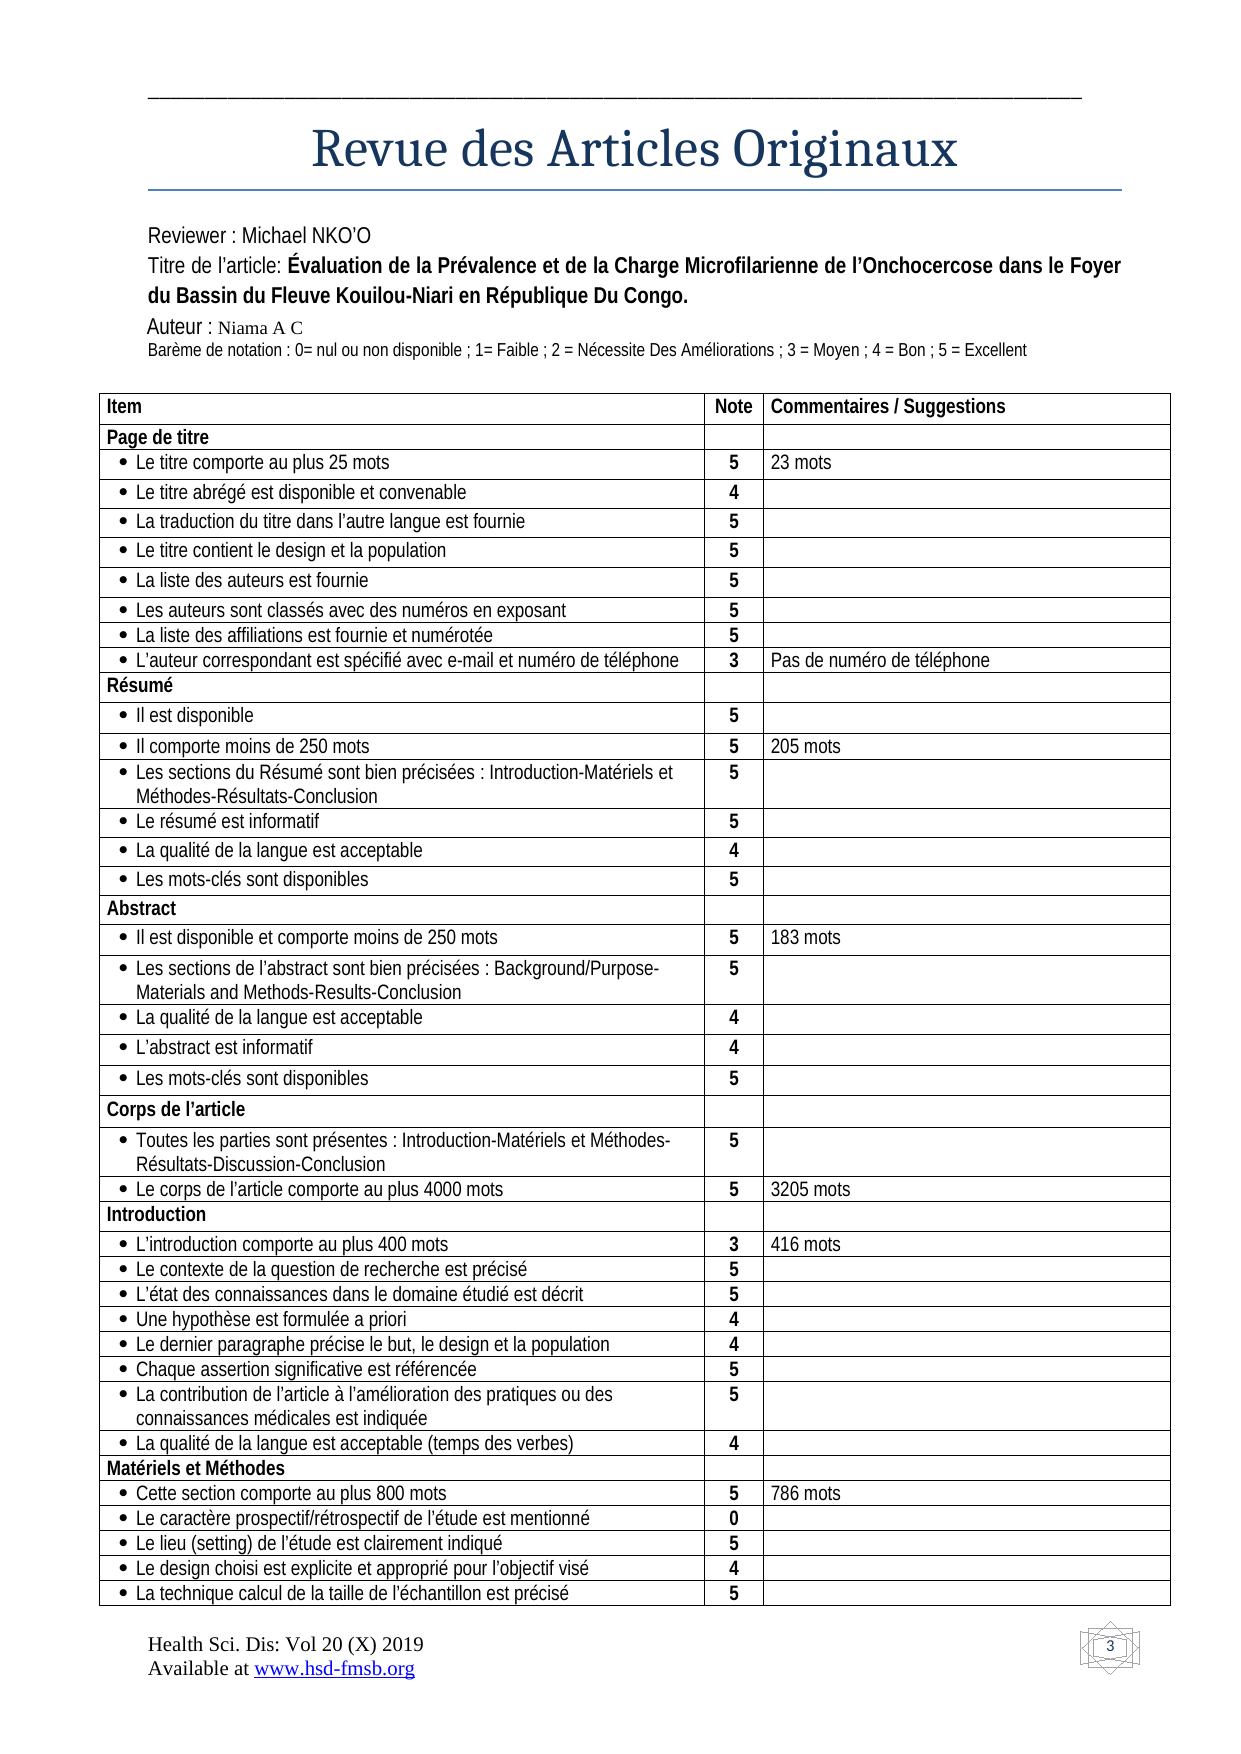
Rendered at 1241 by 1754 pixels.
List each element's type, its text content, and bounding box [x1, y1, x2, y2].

text Revue des Articles Originaux [148, 118, 1122, 189]
table_cell Le lieu (setting) de l’étude est clairement indiqué [100, 1531, 704, 1554]
table_cell Le dernier paragraphe précise le but, le design et la population [100, 1332, 704, 1356]
table_cell L’état des connaissances dans le domaine étudié est décrit [100, 1282, 704, 1306]
table_cell 5 [705, 1382, 763, 1429]
table_cell 5 [705, 925, 763, 954]
table_cell [764, 760, 1170, 808]
table_cell Le résumé est informatif [100, 809, 704, 837]
table_cell [764, 1307, 1170, 1331]
table_cell L’auteur correspondant est spécifié avec e-mail et numéro de téléphone [100, 648, 704, 672]
table_cell Cette section comporte au plus 800 mots [100, 1481, 704, 1504]
table_cell 5 [705, 734, 763, 759]
table_cell Il comporte moins de 250 mots [100, 734, 704, 759]
table_cell [764, 1581, 1170, 1604]
table_cell 4 [705, 1307, 763, 1331]
table_cell [764, 1357, 1170, 1381]
table_cell Les mots-clés sont disponibles [100, 867, 704, 895]
table_cell 416 mots [764, 1232, 1170, 1256]
table_cell 0 [705, 1506, 763, 1529]
table_cell 4 [705, 1332, 763, 1356]
table_cell [764, 1096, 1170, 1127]
table_cell [705, 1096, 763, 1127]
table_cell Page de titre [100, 425, 704, 449]
table_cell 3 [705, 1232, 763, 1256]
table_cell Le corps de l’article comporte au plus 4000 mots [100, 1177, 704, 1201]
text Titre de l’article: Évaluation de la Prévalence et de la Charge Microfilarienne de l’Onchocercose dans le Foyer du Bassin du Fleuve Kouilou-Niari en République Du Congo. [148, 252, 1122, 309]
table_cell Matériels et Méthodes [100, 1456, 704, 1479]
table_cell [764, 838, 1170, 866]
table_cell Une hypothèse est formulée a priori [100, 1307, 704, 1331]
table_cell 23 mots [764, 450, 1170, 479]
table_cell [705, 1456, 763, 1479]
table_cell 5 [705, 760, 763, 808]
table_cell 5 [705, 809, 763, 837]
table_cell Résumé [100, 673, 704, 702]
table_cell 4 [705, 1431, 763, 1454]
table_cell 4 [705, 1005, 763, 1034]
table_cell 5 [705, 623, 763, 647]
table_cell Pas de numéro de téléphone [764, 648, 1170, 672]
table_cell 5 [705, 509, 763, 537]
table_cell Le titre contient le design et la population [100, 538, 704, 567]
table_cell Le contexte de la question de recherche est précisé [100, 1257, 704, 1281]
text Auteur : Niama A C [147, 313, 1122, 339]
table_cell [764, 703, 1170, 733]
table_cell [764, 538, 1170, 567]
table_cell 4 [705, 480, 763, 508]
table_cell 5 [705, 1177, 763, 1201]
table_cell [764, 568, 1170, 597]
table_header Commentaires / Suggestions [764, 394, 1170, 424]
table_cell L’introduction comporte au plus 400 mots [100, 1232, 704, 1256]
table_cell 205 mots [764, 734, 1170, 759]
table_cell 183 mots [764, 925, 1170, 954]
table_cell La technique calcul de la taille de l’échantillon est précisé [100, 1581, 704, 1604]
table_cell Corps de l’article [100, 1096, 704, 1127]
table_cell 5 [705, 1481, 763, 1504]
table_cell [764, 1282, 1170, 1306]
table_cell La contribution de l’article à l’amélioration des pratiques ou des connaissances médicales est indiquée [100, 1382, 704, 1429]
table_cell 5 [705, 1282, 763, 1306]
table_cell 5 [705, 568, 763, 597]
table_cell [705, 673, 763, 702]
table_cell Le caractère prospectif/rétrospectif de l’étude est mentionné [100, 1506, 704, 1529]
table_cell 5 [705, 1357, 763, 1381]
table_cell 5 [705, 956, 763, 1003]
table_cell [705, 896, 763, 924]
table_cell [764, 623, 1170, 647]
table_cell 3 [705, 648, 763, 672]
table_cell [764, 1005, 1170, 1034]
table_cell Les mots-clés sont disponibles [100, 1066, 704, 1095]
table_cell [764, 1332, 1170, 1356]
table_cell Les auteurs sont classés avec des numéros en exposant [100, 598, 704, 622]
table_cell [764, 956, 1170, 1003]
table_cell [764, 1456, 1170, 1479]
table_cell Les sections de l’abstract sont bien précisées : Background/Purpose-Materials and Methods-Results-Conclusion [100, 956, 704, 1003]
table_cell Chaque assertion significative est référencée [100, 1357, 704, 1381]
table_cell [764, 867, 1170, 895]
table_cell La traduction du titre dans l’autre langue est fournie [100, 509, 704, 537]
table_cell La liste des auteurs est fournie [100, 568, 704, 597]
table_cell [764, 598, 1170, 622]
table_cell La qualité de la langue est acceptable (temps des verbes) [100, 1431, 704, 1454]
table_cell La qualité de la langue est acceptable [100, 1005, 704, 1034]
table_cell [764, 1431, 1170, 1454]
table_cell 5 [705, 1581, 763, 1604]
table_cell 5 [705, 703, 763, 733]
table_cell L’abstract est informatif [100, 1035, 704, 1065]
table_cell [764, 809, 1170, 837]
table_cell 786 mots [764, 1481, 1170, 1504]
table_cell 5 [705, 1257, 763, 1281]
table_cell La liste des affiliations est fournie et numérotée [100, 623, 704, 647]
table_header Item [100, 394, 704, 424]
table_cell [764, 673, 1170, 702]
table_cell [764, 1257, 1170, 1281]
table_cell Introduction [100, 1202, 704, 1231]
table_cell 3205 mots [764, 1177, 1170, 1201]
table_cell Le titre abrégé est disponible et convenable [100, 480, 704, 508]
text Barème de notation : 0= nul ou non disponible ; 1= Faible ; 2 = Nécessite Des Améliorations ; 3 = Moyen ; 4 = Bon ; 5 = Excellent [148, 339, 1122, 361]
table_cell Les sections du Résumé sont bien précisées : Introduction-Matériels et Méthodes-Résultats-Conclusion [100, 760, 704, 808]
table_cell 5 [705, 538, 763, 567]
table_cell [764, 1035, 1170, 1065]
text Reviewer : Michael NKO’O [148, 222, 1122, 248]
table_cell 5 [705, 1531, 763, 1554]
table_cell Abstract [100, 896, 704, 924]
table_cell [764, 480, 1170, 508]
table_cell 5 [705, 450, 763, 479]
table_cell 5 [705, 598, 763, 622]
table_cell 5 [705, 1128, 763, 1176]
table_cell 5 [705, 867, 763, 895]
table_cell [764, 896, 1170, 924]
table_cell [764, 425, 1170, 449]
table_cell Le titre comporte au plus 25 mots [100, 450, 704, 479]
table_cell [764, 1382, 1170, 1429]
table_cell [764, 509, 1170, 537]
table_cell Le design choisi est explicite et approprié pour l’objectif visé [100, 1556, 704, 1579]
table_cell [764, 1202, 1170, 1231]
table_cell Il est disponible [100, 703, 704, 733]
table_cell Toutes les parties sont présentes : Introduction-Matériels et Méthodes-Résultats-Discussion-Conclusion [100, 1128, 704, 1176]
table_cell Il est disponible et comporte moins de 250 mots [100, 925, 704, 954]
table_cell [705, 1202, 763, 1231]
table_cell [705, 425, 763, 449]
table_cell 4 [705, 1556, 763, 1579]
table_cell [764, 1066, 1170, 1095]
table_cell 4 [705, 838, 763, 866]
table_cell La qualité de la langue est acceptable [100, 838, 704, 866]
table_header Note [705, 394, 763, 424]
table_cell [764, 1556, 1170, 1579]
table_cell 4 [705, 1035, 763, 1065]
table_cell [764, 1531, 1170, 1554]
table_cell 5 [705, 1066, 763, 1095]
table_cell [764, 1506, 1170, 1529]
table_cell [764, 1128, 1170, 1176]
